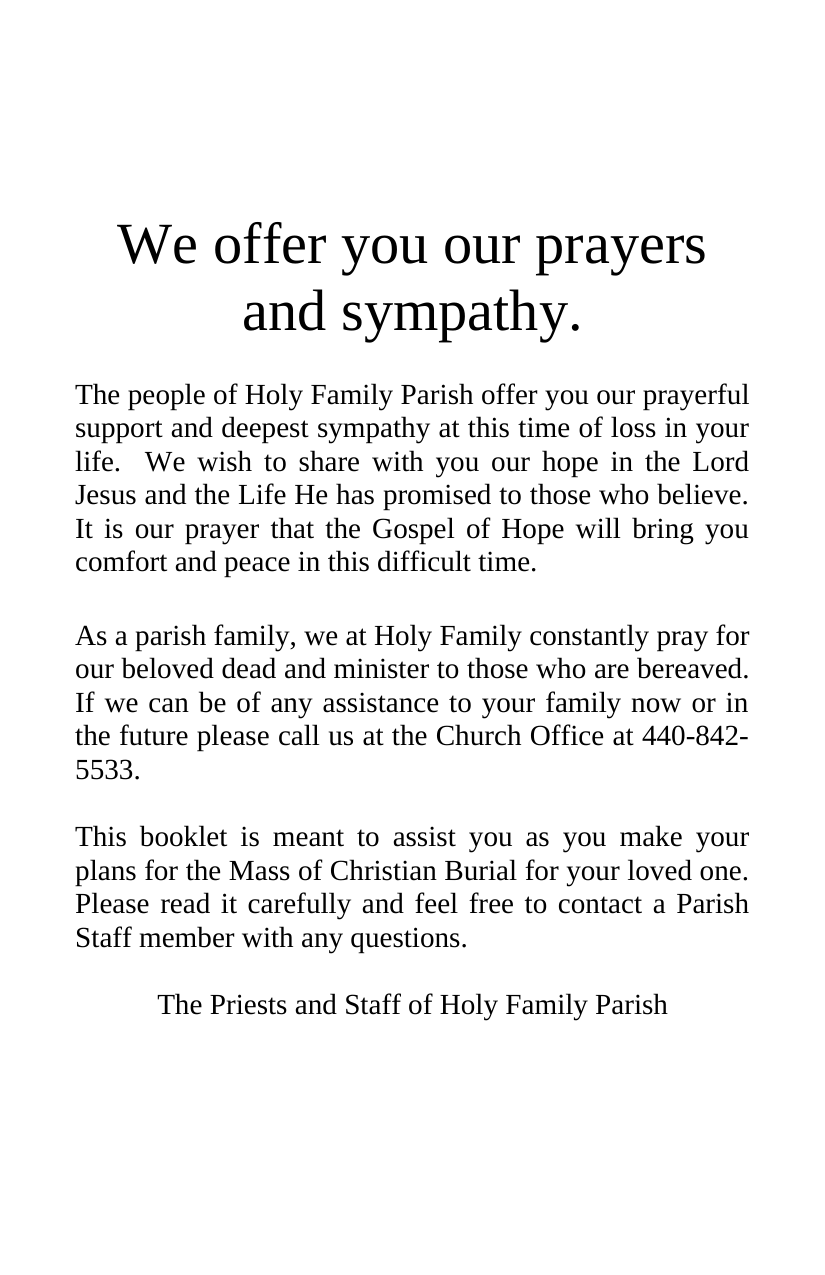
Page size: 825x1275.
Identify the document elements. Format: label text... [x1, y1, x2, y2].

text As a parish family, we at Holy Family constantly pray for our beloved dead and minister to those who are bereaved. If we can be of any assistance to your family now or in the future please call us at the Church Office at 440-842-5533. [75, 618, 750, 786]
text The people of Holy Family Parish offer you our prayerful support and deepest sympathy at this time of loss in your life. We wish to share with you our hope in the Lord Jesus and the Life He has promised to those who believe. It is our prayer that the Gospel of Hope will bring you comfort and peace in this difficult time. [75, 377, 750, 578]
text This booklet is meant to assist you as you make your plans for the Mass of Christian Burial for your loved one. Please read it carefully and feel free to contact a Parish Staff member with any questions. [75, 819, 750, 953]
text We offer you our prayers [75, 209, 750, 276]
text The Priests and Staff of Holy Family Parish [75, 987, 750, 1020]
text and sympathy. [75, 276, 750, 343]
